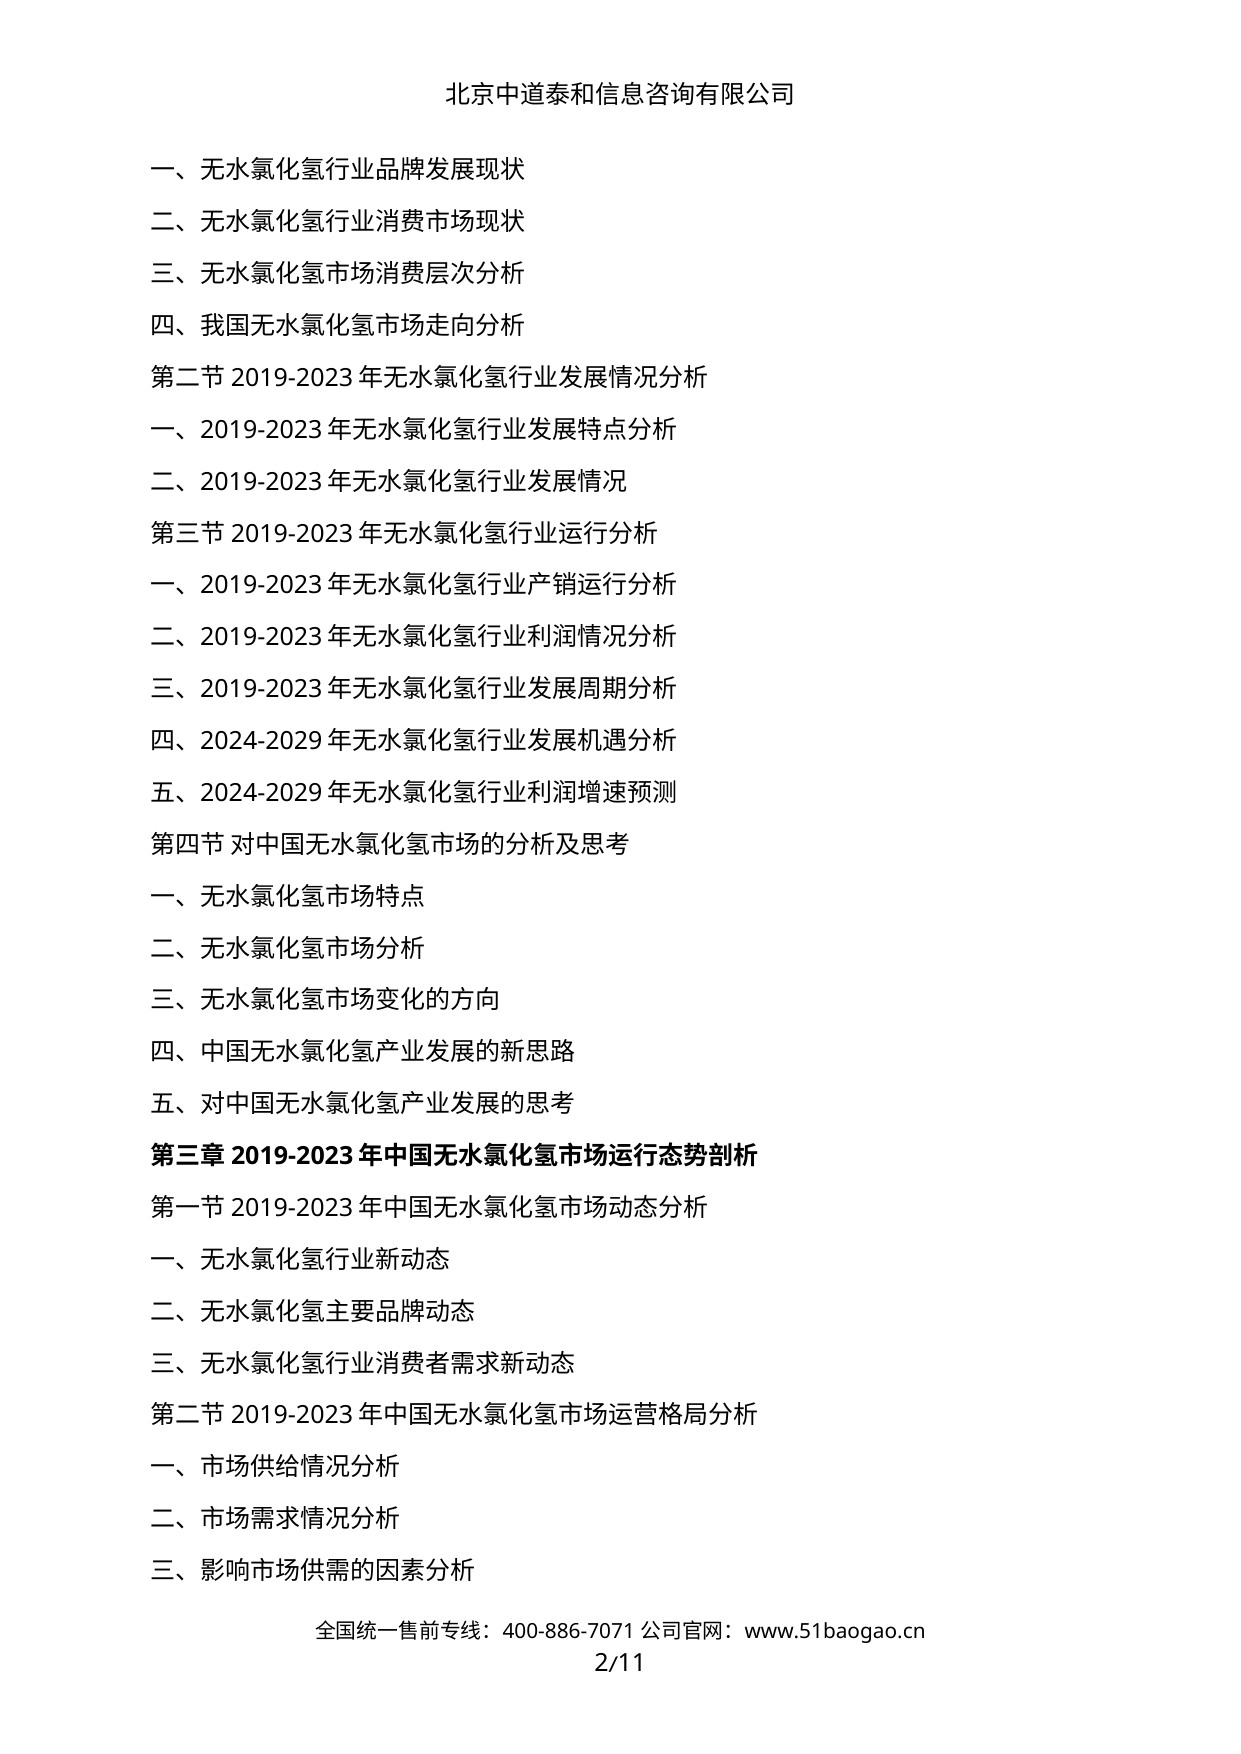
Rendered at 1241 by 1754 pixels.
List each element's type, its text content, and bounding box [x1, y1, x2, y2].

text 二、2019-2023年无水氯化氢行业发展情况 [150, 461, 1090, 497]
text 三、2019-2023年无水氯化氢行业发展周期分析 [150, 669, 1090, 705]
text 第二节 2019-2023年中国无水氯化氢市场运营格局分析 [150, 1395, 1090, 1431]
text 二、市场需求情况分析 [150, 1499, 1090, 1535]
text 五、2024-2029年无水氯化氢行业利润增速预测 [150, 772, 1090, 809]
text 第一节 2019-2023年中国无水氯化氢市场动态分析 [150, 1187, 1090, 1224]
text 一、无水氯化氢市场特点 [150, 876, 1090, 912]
text 三、无水氯化氢市场变化的方向 [150, 980, 1090, 1016]
text 五、对中国无水氯化氢产业发展的思考 [150, 1084, 1090, 1120]
text 一、无水氯化氢行业品牌发展现状 [150, 150, 1090, 186]
text 第四节 对中国无水氯化氢市场的分析及思考 [150, 824, 1090, 861]
text 四、2024-2029年无水氯化氢行业发展机遇分析 [150, 721, 1090, 757]
text 二、无水氯化氢行业消费市场现状 [150, 202, 1090, 238]
text 二、无水氯化氢市场分析 [150, 928, 1090, 964]
text 一、2019-2023年无水氯化氢行业产销运行分析 [150, 565, 1090, 601]
text 一、2019-2023年无水氯化氢行业发展特点分析 [150, 409, 1090, 446]
text 三、无水氯化氢市场消费层次分析 [150, 254, 1090, 290]
text 第三节 2019-2023年无水氯化氢行业运行分析 [150, 513, 1090, 549]
text 一、无水氯化氢行业新动态 [150, 1239, 1090, 1276]
text 四、我国无水氯化氢市场走向分析 [150, 306, 1090, 342]
text 第二节 2019-2023年无水氯化氢行业发展情况分析 [150, 357, 1090, 394]
text 一、市场供给情况分析 [150, 1447, 1090, 1483]
text 二、2019-2023年无水氯化氢行业利润情况分析 [150, 617, 1090, 653]
text 四、中国无水氯化氢产业发展的新思路 [150, 1032, 1090, 1068]
text 二、无水氯化氢主要品牌动态 [150, 1291, 1090, 1327]
text 三、无水氯化氢行业消费者需求新动态 [150, 1343, 1090, 1379]
text 三、影响市场供需的因素分析 [150, 1551, 1090, 1587]
text 第三章 2019-2023年中国无水氯化氢市场运行态势剖析 [150, 1136, 1090, 1172]
